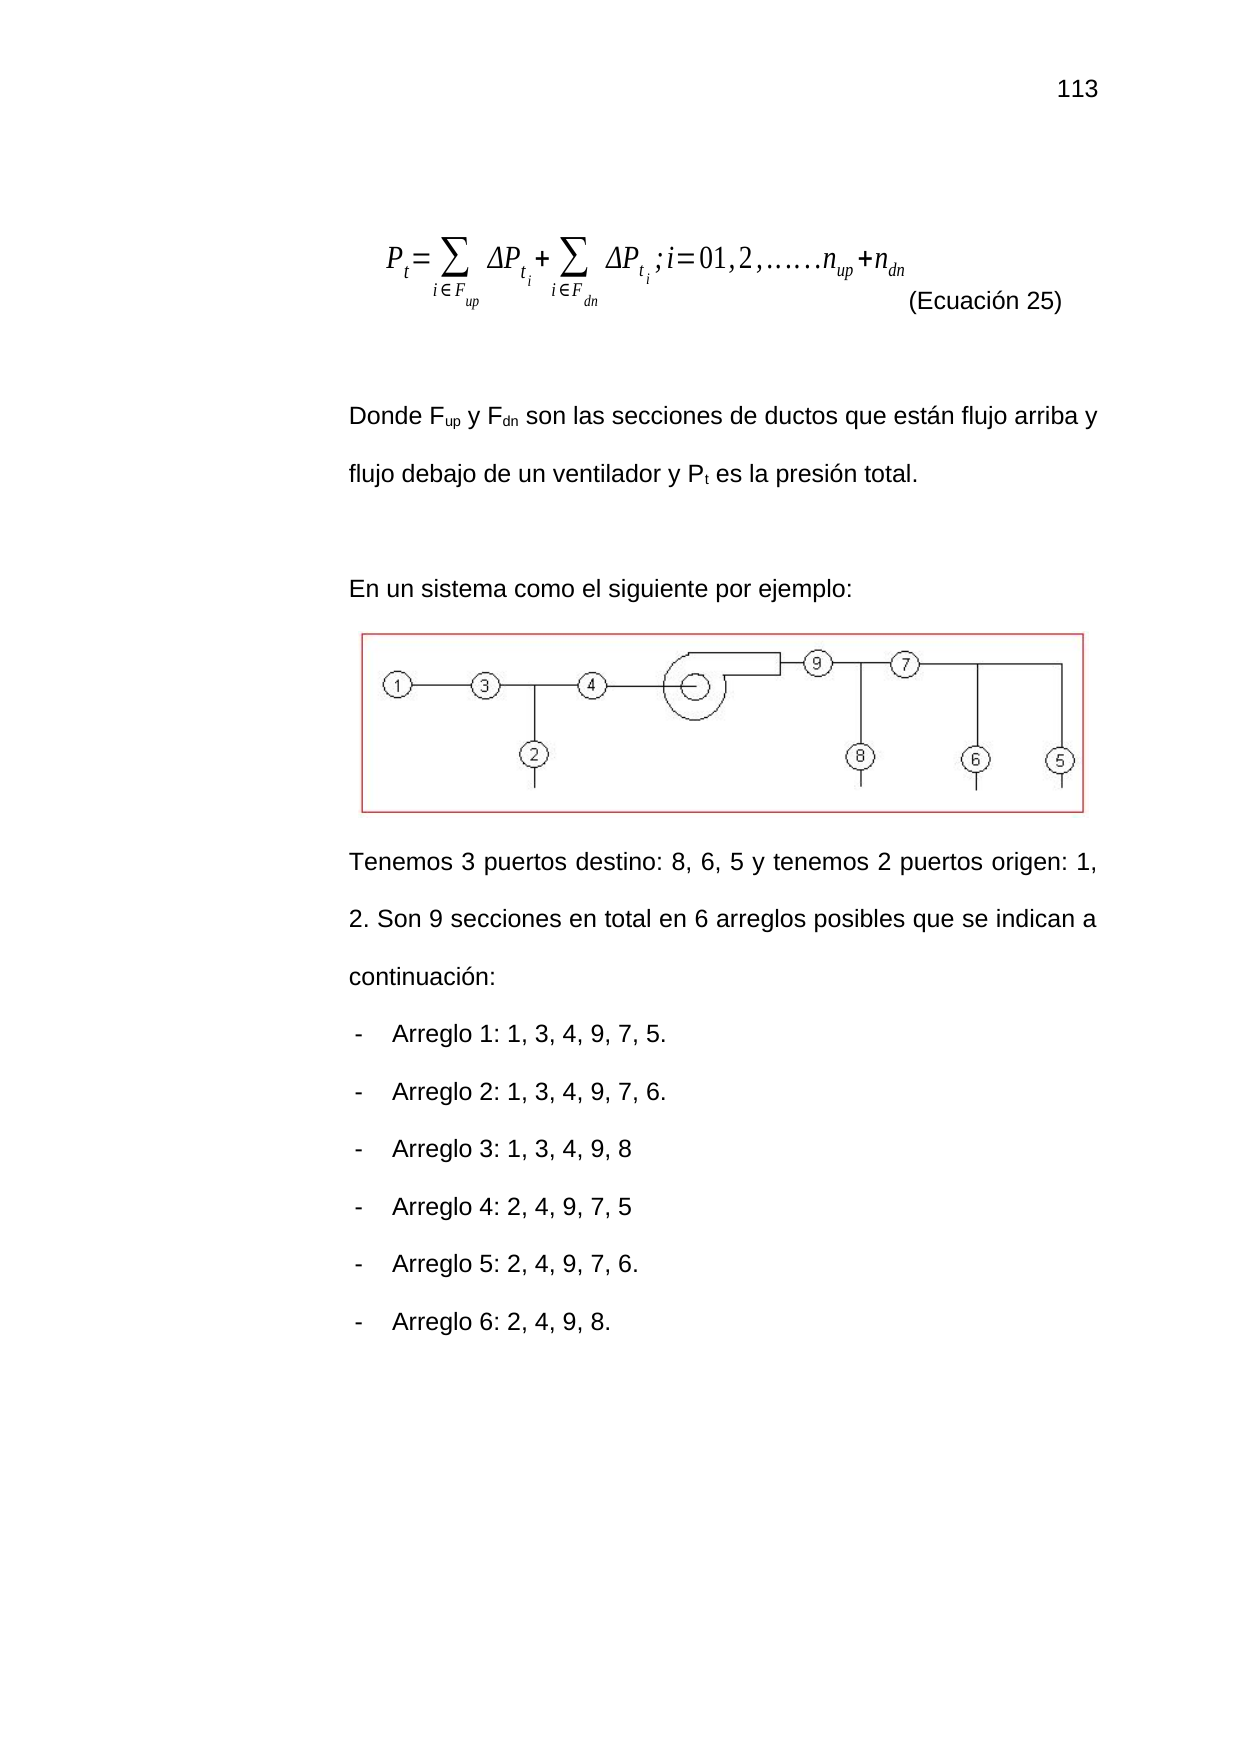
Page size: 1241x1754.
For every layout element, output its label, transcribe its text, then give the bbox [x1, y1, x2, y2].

list Arreglo 1: 1, 3, 4, 9, 7, 5. [354, 1019, 1098, 1048]
text En un sistema como el siguiente por ejemplo: [349, 574, 1098, 602]
list Arreglo 4: 2, 4, 9, 7, 5 [354, 1192, 1098, 1220]
list Arreglo 2: 1, 3, 4, 9, 7, 6. [354, 1077, 1098, 1105]
list Arreglo 6: 2, 4, 9, 8. [354, 1307, 1098, 1335]
list Arreglo 3: 1, 3, 4, 9, 8 [354, 1134, 1098, 1163]
picture [358, 631, 1089, 818]
text Donde Fup y Fdn son las secciones de ductos que están flujo arriba y flujo debajo de un ventilador y Pt es la presión total. [349, 401, 1098, 487]
list Arreglo 5: 2, 4, 9, 7, 6. [354, 1249, 1098, 1278]
text (Ecuación 25) [349, 236, 1098, 315]
text Tenemos 3 puertos destino: 8, 6, 5 y tenemos 2 puertos origen: 1, 2. Son 9 secciones en total en 6 arreglos posibles que se indican a continuación: [349, 847, 1098, 990]
